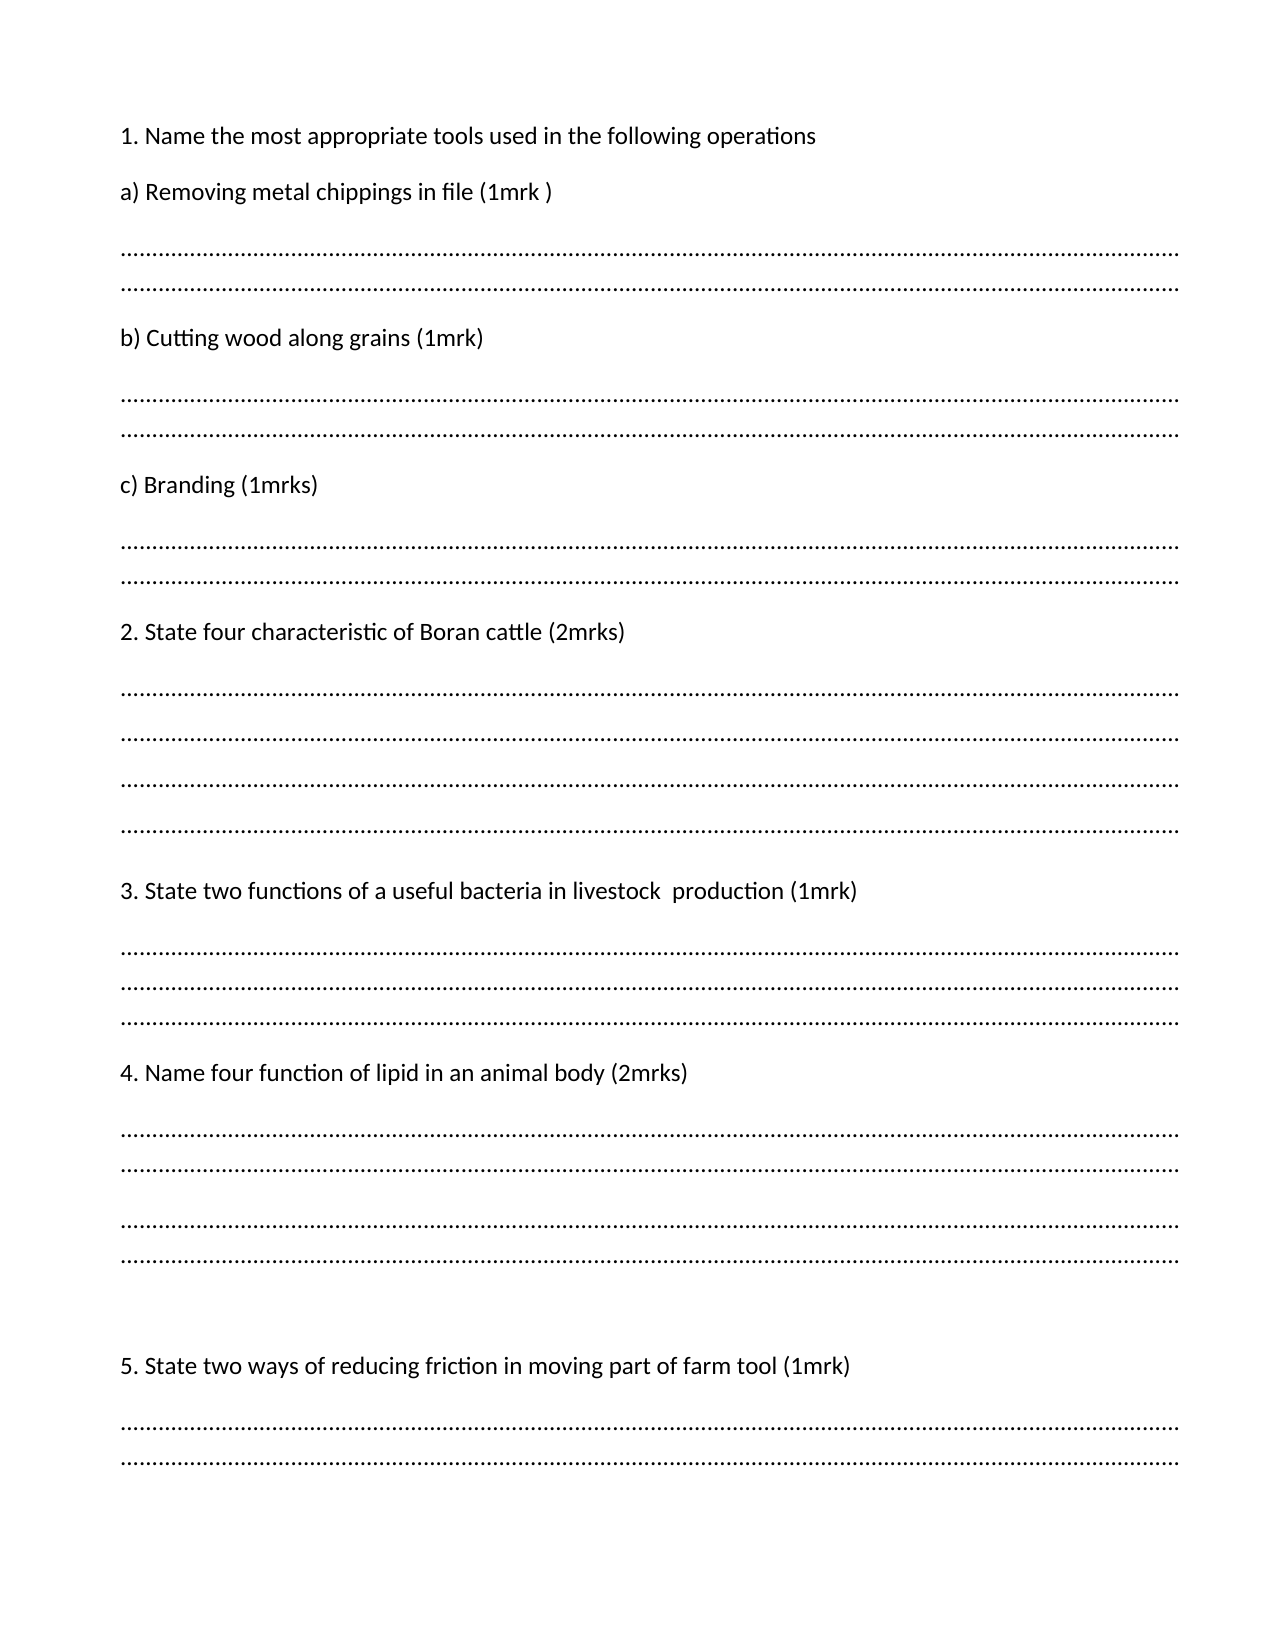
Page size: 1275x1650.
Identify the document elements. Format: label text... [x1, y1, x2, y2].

text 5. State two ways of reducing friction in moving part of farm tool (1mrk) [120, 1350, 1185, 1381]
text c) Branding (1mrks) [120, 469, 1185, 500]
text 3. State two functions of a useful bacteria in livestock production (1mrk) [120, 875, 1185, 906]
text 4. Name four function of lipid in an animal body (2mrks) [120, 1057, 1185, 1088]
text a) Removing metal chippings in file (1mrk ) [120, 176, 1185, 206]
text ........................................................................................................................................................................................................................................................................................................................................................................................................................................................................................................................ [120, 931, 1185, 1032]
text b) Cutting wood along grains (1mrk) [120, 322, 1185, 353]
text 2. State four characteristic of Boran cattle (2mrks) [120, 616, 1185, 646]
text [120, 1406, 1185, 1472]
text 1. Name the most appropriate tools used in the following operations [120, 120, 1185, 151]
text ................................................................................................................................................................................................................................................................................................................................................................................................................................................................................................................................................................................................................................................................................................ [120, 672, 1185, 839]
